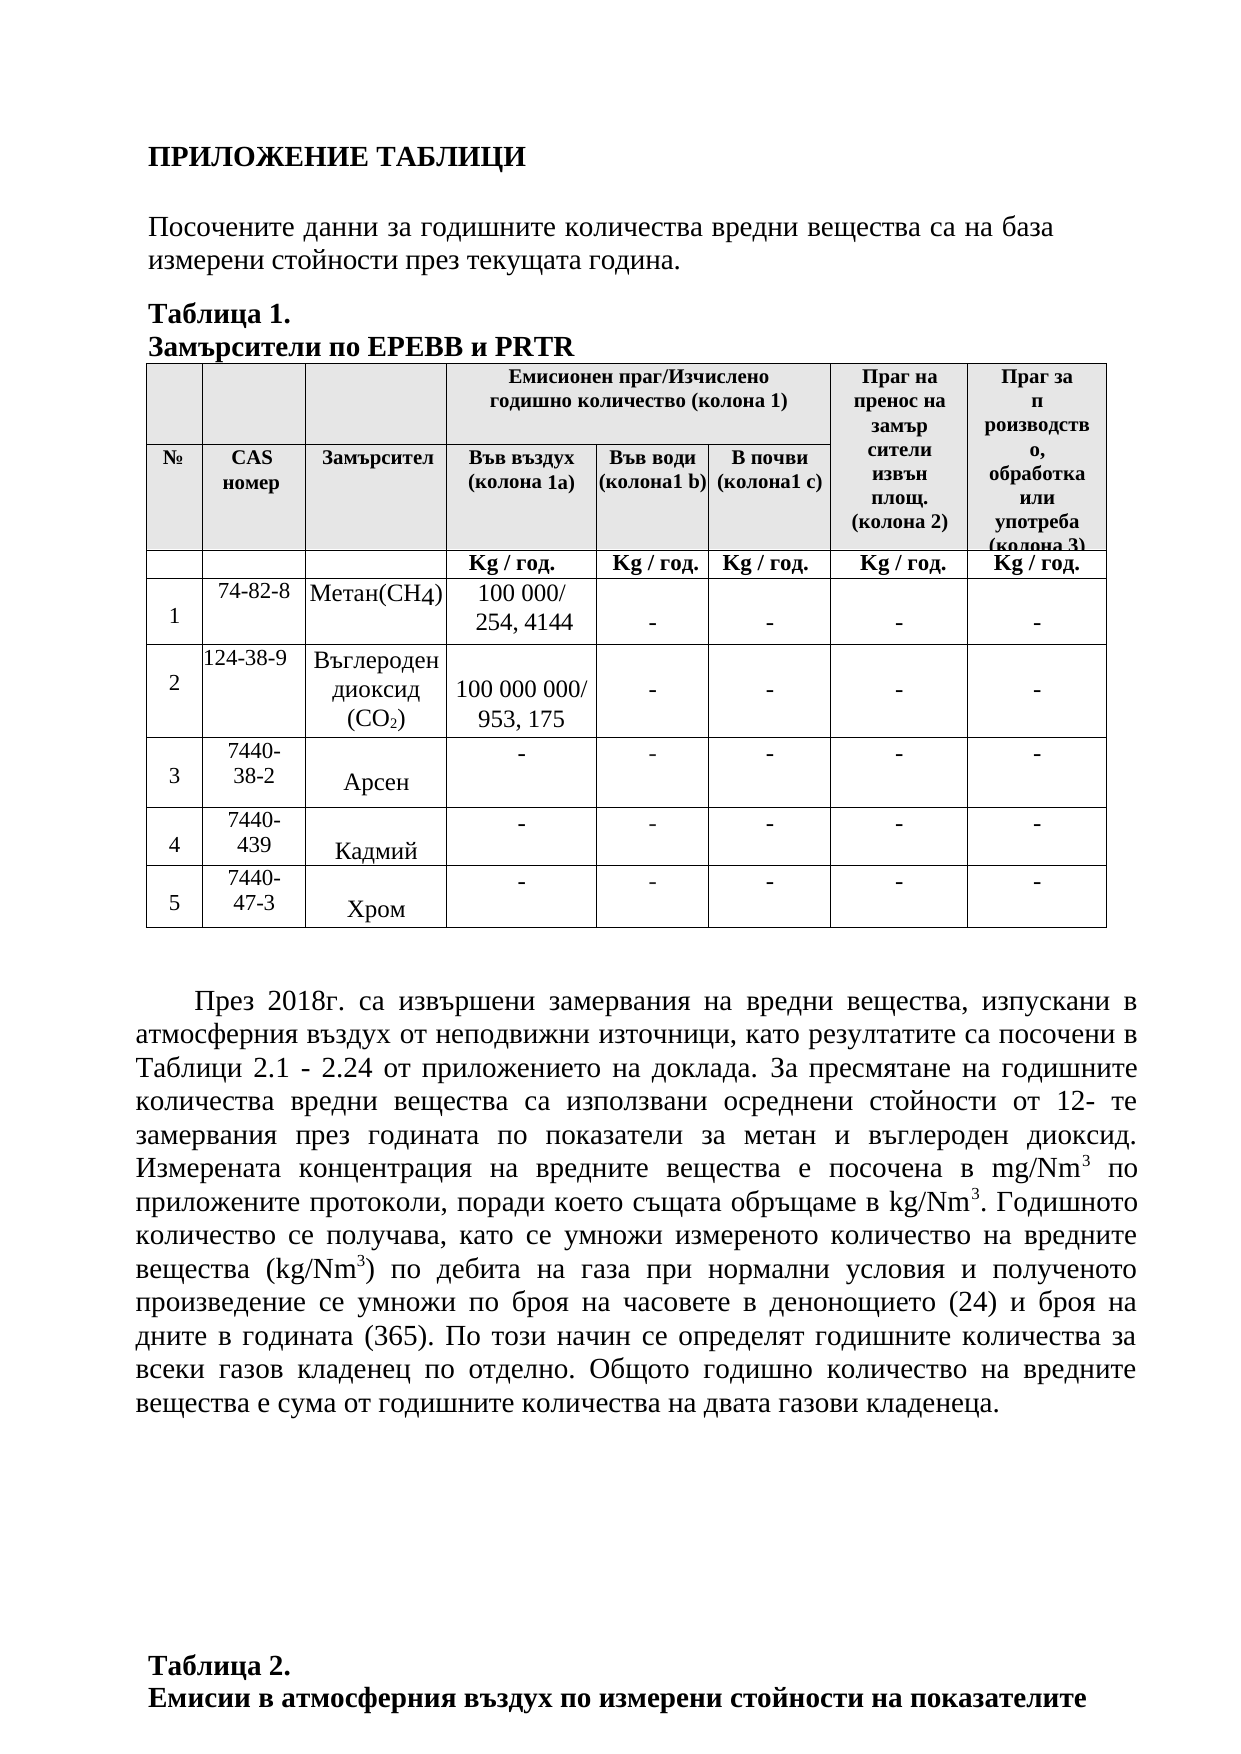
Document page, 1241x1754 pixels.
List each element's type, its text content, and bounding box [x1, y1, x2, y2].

text През 2018г. са извършени замервания на вредни вещества, изпускани в атмосферния въздух от неподвижни източници, като резултатите са посочени в Таблици 2.1 - 2.24 от приложението на доклада. За пресмятане на годишните количества вредни вещества са използвани осреднени стойности от 12- те замервания през годината по показатели за метан и въглероден диоксид. Измерената концентрация на вредните вещества е посочена в mg/Nm3 по приложените протоколи, поради което същата обръщаме в kg/Nm3. Годишното количество се получава, като се умножи измереното количество на вредните вещества (kg/Nm3) по дебита на газа при нормални условия и полученото произведение се умножи по броя на часовете в денонощието (24) и броя на дните в годината (365). По този начин се определят годишните количества за всеки газов кладенец по отделно. Общото годишно количество на вредните вещества е сума от годишните количества на двата газови кладенеца. [135, 983, 1138, 1419]
text ПРИЛОЖЕНИЕ ТАБЛИЦИ [148, 139, 1138, 173]
text Замърсители по EPEBB и PRTR [148, 330, 1138, 361]
text Посочените данни за годишните количества вредни вещества са на база измерени стойности през текущата година. [148, 209, 1054, 276]
text Таблица 1. [148, 297, 1138, 330]
text Емисии в атмосферния въздух по измерени стойности на показателите [148, 1681, 1138, 1713]
text Таблица 2. [148, 1648, 1138, 1681]
